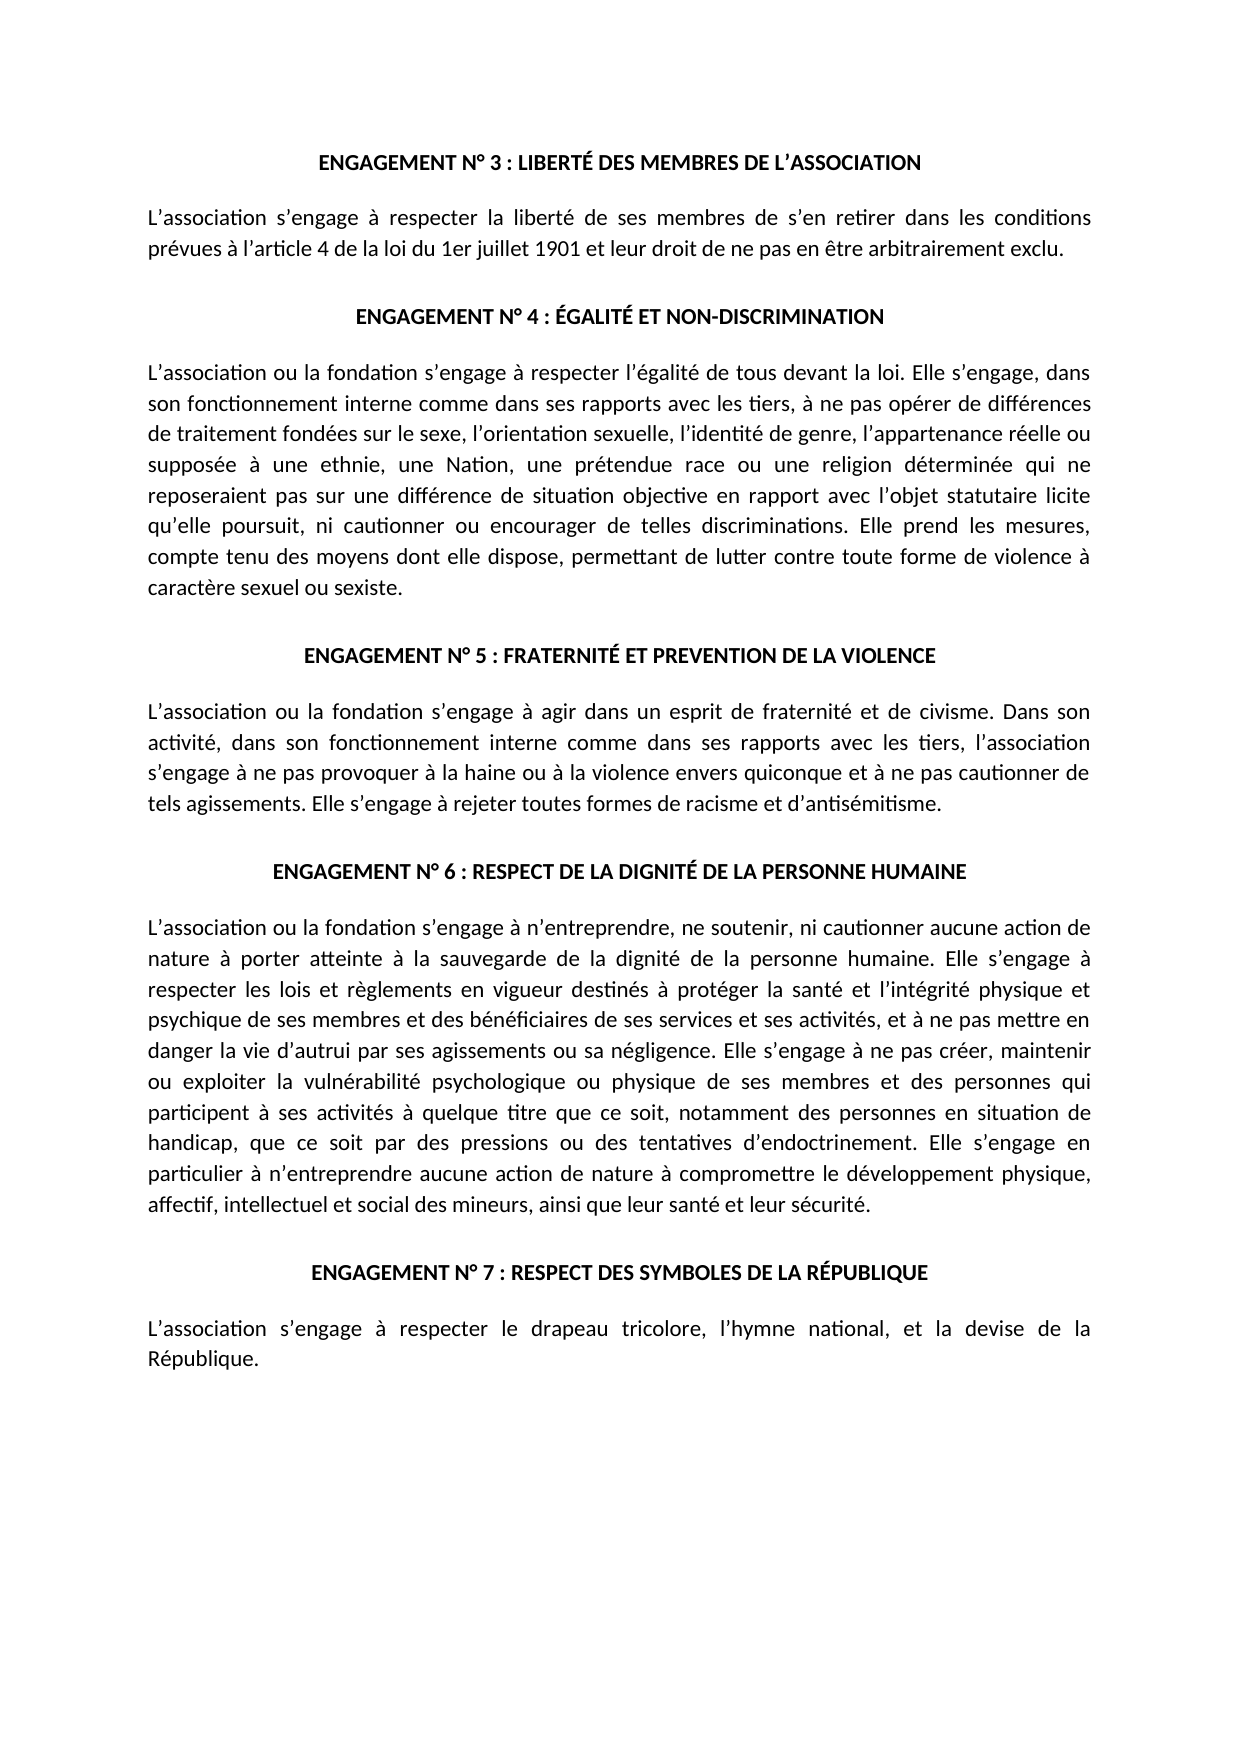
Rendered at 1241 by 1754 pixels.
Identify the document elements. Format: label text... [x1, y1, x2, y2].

text ENGAGEMENT N° 5 : FRATERNITÉ ET PREVENTION DE LA VIOLENCE [148, 641, 1093, 669]
text ENGAGEMENT N° 4 : ÉGALITÉ ET NON-DISCRIMINATION [148, 302, 1093, 330]
text ENGAGEMENT N° 7 : RESPECT DES SYMBOLES DE LA RÉPUBLIQUE [148, 1258, 1093, 1286]
text L’association ou la fondation s’engage à respecter l’égalité de tous devant la loi. Elle s’engage, dans son fonctionnement interne comme dans ses rapports avec les tiers, à ne pas opérer de différences de traitement fondées sur le sexe, l’orientation sexuelle, l’identité de genre, l’appartenance réelle ou supposée à une ethnie, une Nation, une prétendue race ou une religion déterminée qui ne reposeraient pas sur une différence de situation objective en rapport avec l’objet statutaire licite qu’elle poursuit, ni cautionner ou encourager de telles discriminations. Elle prend les mesures, compte tenu des moyens dont elle dispose, permettant de lutter contre toute forme de violence à caractère sexuel ou sexiste. [148, 358, 1093, 601]
text L’association s’engage à respecter le drapeau tricolore, l’hymne national, et la devise de la République. [148, 1314, 1093, 1372]
text L’association ou la fondation s’engage à n’entreprendre, ne soutenir, ni cautionner aucune action de nature à porter atteinte à la sauvegarde de la dignité de la personne humaine. Elle s’engage à respecter les lois et règlements en vigueur destinés à protéger la santé et l’intégrité physique et psychique de ses membres et des bénéficiaires de ses services et ses activités, et à ne pas mettre en danger la vie d’autrui par ses agissements ou sa négligence. Elle s’engage à ne pas créer, maintenir ou exploiter la vulnérabilité psychologique ou physique de ses membres et des personnes qui participent à ses activités à quelque titre que ce soit, notamment des personnes en situation de handicap, que ce soit par des pressions ou des tentatives d’endoctrinement. Elle s’engage en particulier à n’entreprendre aucune action de nature à compromettre le développement physique, affectif, intellectuel et social des mineurs, ainsi que leur santé et leur sécurité. [148, 913, 1093, 1218]
text ENGAGEMENT N° 3 : LIBERTÉ DES MEMBRES DE L’ASSOCIATION [148, 148, 1093, 176]
text L’association s’engage à respecter la liberté de ses membres de s’en retirer dans les conditions prévues à l’article 4 de la loi du 1er juillet 1901 et leur droit de ne pas en être arbitrairement exclu. [148, 203, 1093, 262]
text ENGAGEMENT N° 6 : RESPECT DE LA DIGNITÉ DE LA PERSONNE HUMAINE [148, 857, 1093, 886]
text L’association ou la fondation s’engage à agir dans un esprit de fraternité et de civisme. Dans son activité, dans son fonctionnement interne comme dans ses rapports avec les tiers, l’association s’engage à ne pas provoquer à la haine ou à la violence envers quiconque et à ne pas cautionner de tels agissements. Elle s’engage à rejeter toutes formes de racisme et d’antisémitisme. [148, 697, 1093, 817]
